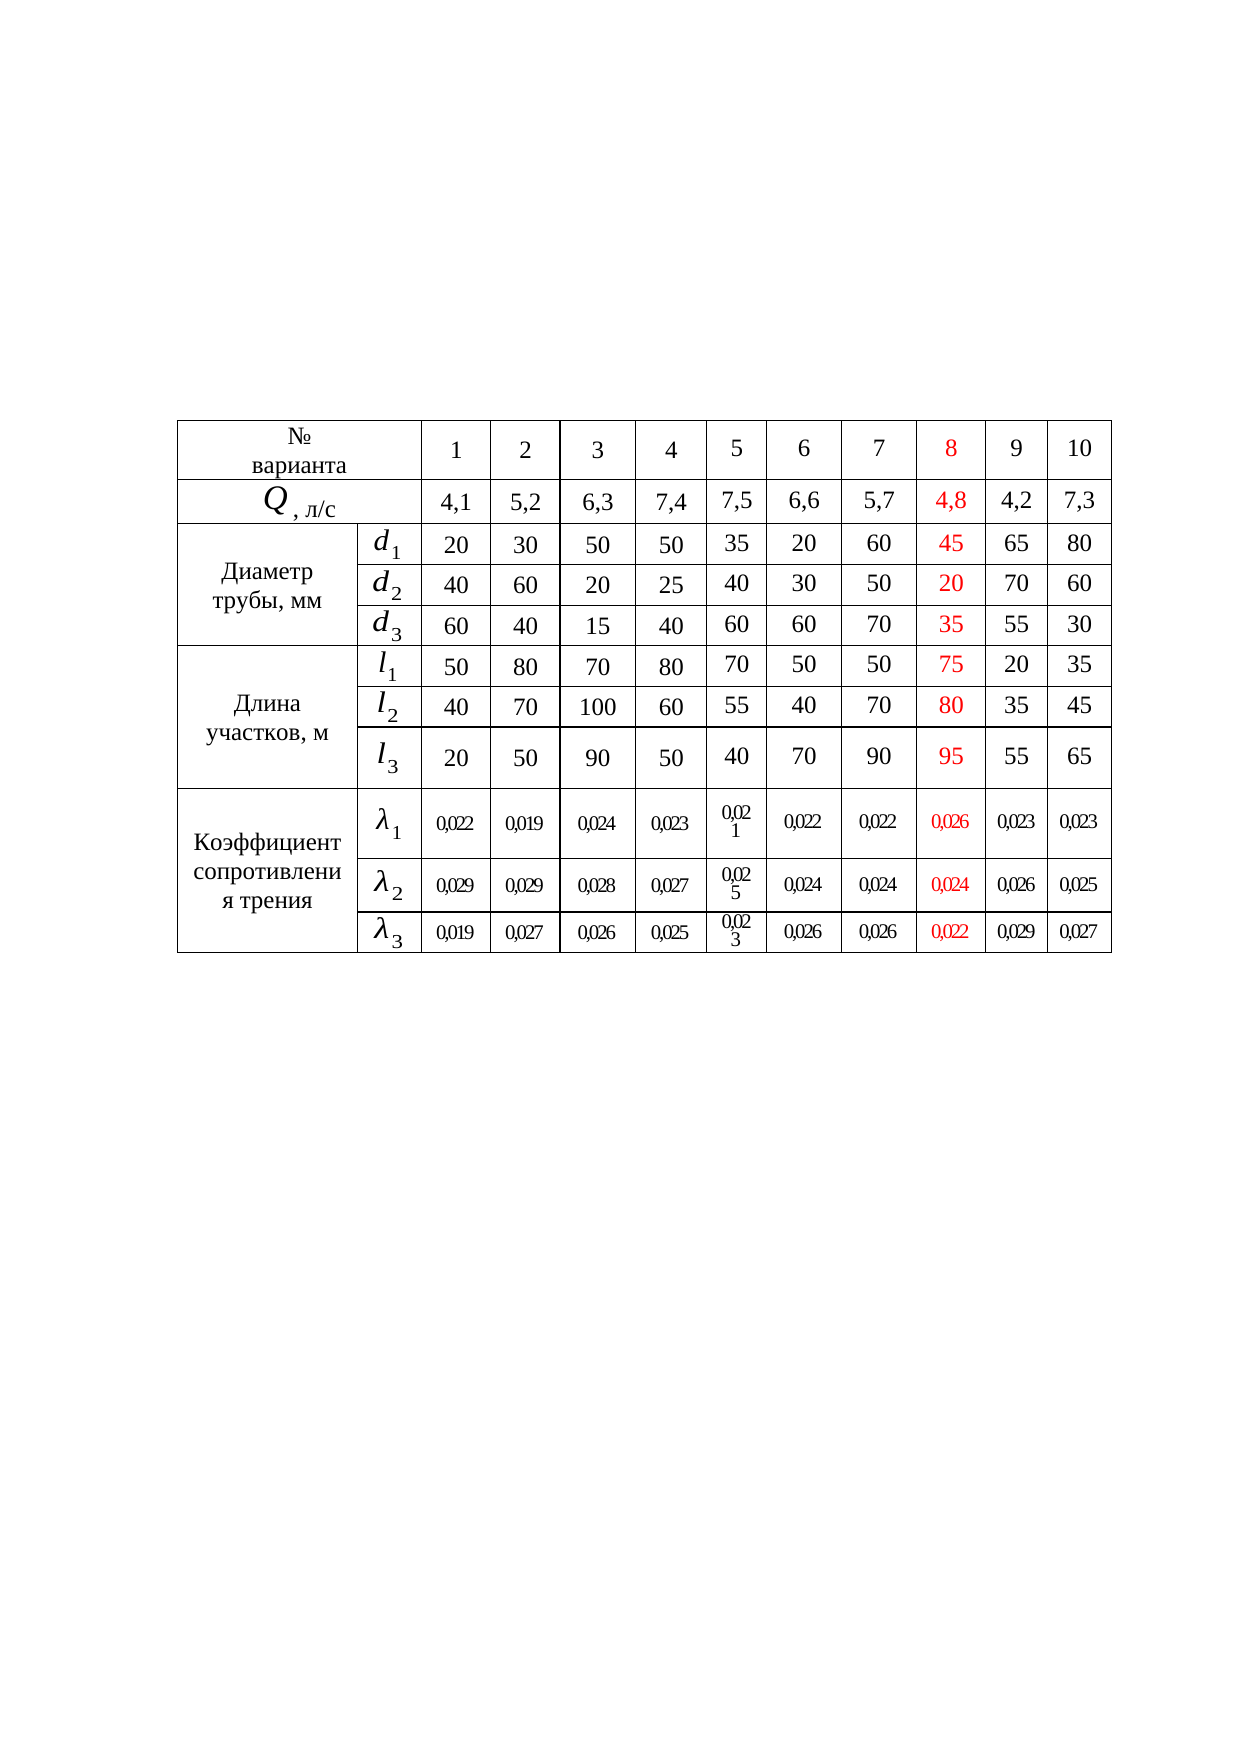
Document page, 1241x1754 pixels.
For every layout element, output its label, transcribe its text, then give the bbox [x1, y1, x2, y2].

table_cell 0,027 [1048, 879, 1111, 918]
table_cell Длина участков, м [178, 613, 357, 754]
table_cell 60 [636, 653, 706, 693]
table_cell 70 [767, 694, 841, 754]
table_cell 60 [1048, 531, 1111, 571]
table_cell [358, 491, 421, 530]
table_cell 30 [491, 491, 559, 530]
table_cell , л/с [178, 446, 421, 490]
table_cell 50 [561, 491, 635, 530]
table_cell 35 [917, 572, 985, 612]
table_cell 80 [1048, 491, 1111, 530]
table_cell 70 [842, 572, 916, 612]
table_cell 20 [422, 694, 490, 754]
table_cell 35 [1048, 613, 1111, 652]
table_cell 60 [707, 572, 766, 612]
table_cell 4,8 [917, 446, 985, 490]
table_cell 0,025 [1048, 825, 1111, 878]
table_cell Диаметр трубы, мм [178, 491, 357, 612]
table_cell 25 [636, 531, 706, 571]
table_cell 50 [842, 531, 916, 571]
table_cell 70 [561, 613, 635, 652]
table_cell 30 [767, 531, 841, 571]
table_cell 55 [707, 653, 766, 693]
table_cell 70 [491, 653, 559, 693]
table_cell 90 [842, 694, 916, 754]
table_cell 55 [986, 572, 1047, 612]
table_cell 0,023 [986, 755, 1047, 824]
table_cell 4,1 [422, 446, 490, 490]
table_cell 0,026 [767, 879, 841, 918]
table_cell 20 [986, 613, 1047, 652]
table_cell [358, 653, 421, 693]
table_cell 60 [842, 491, 916, 530]
table_cell 7,3 [1048, 446, 1111, 490]
table_cell 80 [917, 653, 985, 693]
table_cell 0,019 [491, 755, 559, 824]
table_cell [358, 694, 421, 754]
table_cell 50 [767, 613, 841, 652]
table_cell 0,029 [491, 825, 559, 878]
table_cell 35 [707, 491, 766, 530]
table_cell 60 [491, 531, 559, 571]
table_cell 4,2 [986, 446, 1047, 490]
table_cell 40 [422, 653, 490, 693]
table_cell 0,027 [491, 879, 559, 918]
table_cell 75 [917, 613, 985, 652]
table_cell 7,4 [636, 446, 706, 490]
table_header 2 [491, 388, 559, 445]
table_cell 0,025 [707, 825, 766, 878]
table_cell 70 [842, 653, 916, 693]
table_cell [358, 879, 421, 918]
table_cell 55 [986, 694, 1047, 754]
table_cell 0,019 [422, 879, 490, 918]
table_cell 0,022 [767, 755, 841, 824]
table_cell [358, 825, 421, 878]
table_cell 0,025 [636, 879, 706, 918]
table_header 5 [707, 388, 766, 445]
table_cell 20 [767, 491, 841, 530]
table_cell 7,5 [707, 446, 766, 490]
table_cell 40 [491, 572, 559, 612]
table_header № варианта [178, 388, 421, 445]
table_cell 40 [707, 694, 766, 754]
table_cell 80 [636, 613, 706, 652]
table_cell 0,021 [707, 755, 766, 824]
table_header 3 [561, 388, 635, 445]
table_cell 20 [561, 531, 635, 571]
table_cell 0,023 [707, 879, 766, 918]
table_cell 90 [561, 694, 635, 754]
table_cell 5,7 [842, 446, 916, 490]
table_cell 35 [986, 653, 1047, 693]
table_cell 0,022 [422, 755, 490, 824]
table_cell 40 [636, 572, 706, 612]
table_cell 6,6 [767, 446, 841, 490]
table_cell 100 [561, 653, 635, 693]
table_header 4 [636, 388, 706, 445]
table_cell 0,027 [636, 825, 706, 878]
table_cell 50 [422, 613, 490, 652]
table_cell 70 [707, 613, 766, 652]
table_cell 80 [491, 613, 559, 652]
table_header 8 [917, 388, 985, 445]
table_cell 15 [561, 572, 635, 612]
table_cell [358, 755, 421, 824]
table_cell 6,3 [561, 446, 635, 490]
table_cell 0,023 [636, 755, 706, 824]
table_header 6 [767, 388, 841, 445]
table_header 9 [986, 388, 1047, 445]
table_cell 0,024 [767, 825, 841, 878]
table_cell 0,024 [561, 755, 635, 824]
table_cell 40 [707, 531, 766, 571]
table_cell 0,028 [561, 825, 635, 878]
table_cell 50 [491, 694, 559, 754]
table_header 10 [1048, 388, 1111, 445]
table_cell 60 [767, 572, 841, 612]
table_cell 50 [636, 694, 706, 754]
table_cell 30 [1048, 572, 1111, 612]
table_cell 50 [636, 491, 706, 530]
table_cell 0,029 [986, 879, 1047, 918]
table_header 7 [842, 388, 916, 445]
table_cell 95 [917, 694, 985, 754]
table_cell 0,026 [986, 825, 1047, 878]
table_cell 0,029 [422, 825, 490, 878]
table_cell 65 [1048, 694, 1111, 754]
table_header 1 [422, 388, 490, 445]
table_cell 65 [986, 491, 1047, 530]
table_cell 40 [767, 653, 841, 693]
table_cell 50 [842, 613, 916, 652]
table_cell 20 [422, 491, 490, 530]
table_cell 45 [917, 491, 985, 530]
table_cell Коэффициент сопротивления трения [178, 755, 357, 918]
table_cell [358, 613, 421, 652]
table_cell 0,024 [842, 825, 916, 878]
table_cell 5,2 [491, 446, 559, 490]
table_cell [358, 531, 421, 571]
table_cell 0,026 [842, 879, 916, 918]
table_cell 0,024 [917, 825, 985, 878]
table_cell 20 [917, 531, 985, 571]
table_cell 60 [422, 572, 490, 612]
table_cell 0,026 [917, 755, 985, 824]
table_cell 45 [1048, 653, 1111, 693]
table_cell 0,022 [917, 879, 985, 918]
table_cell 40 [422, 531, 490, 571]
table_cell [358, 572, 421, 612]
table_cell 70 [986, 531, 1047, 571]
table_cell 0,023 [1048, 755, 1111, 824]
table_cell 0,026 [561, 879, 635, 918]
table_cell 0,022 [842, 755, 916, 824]
